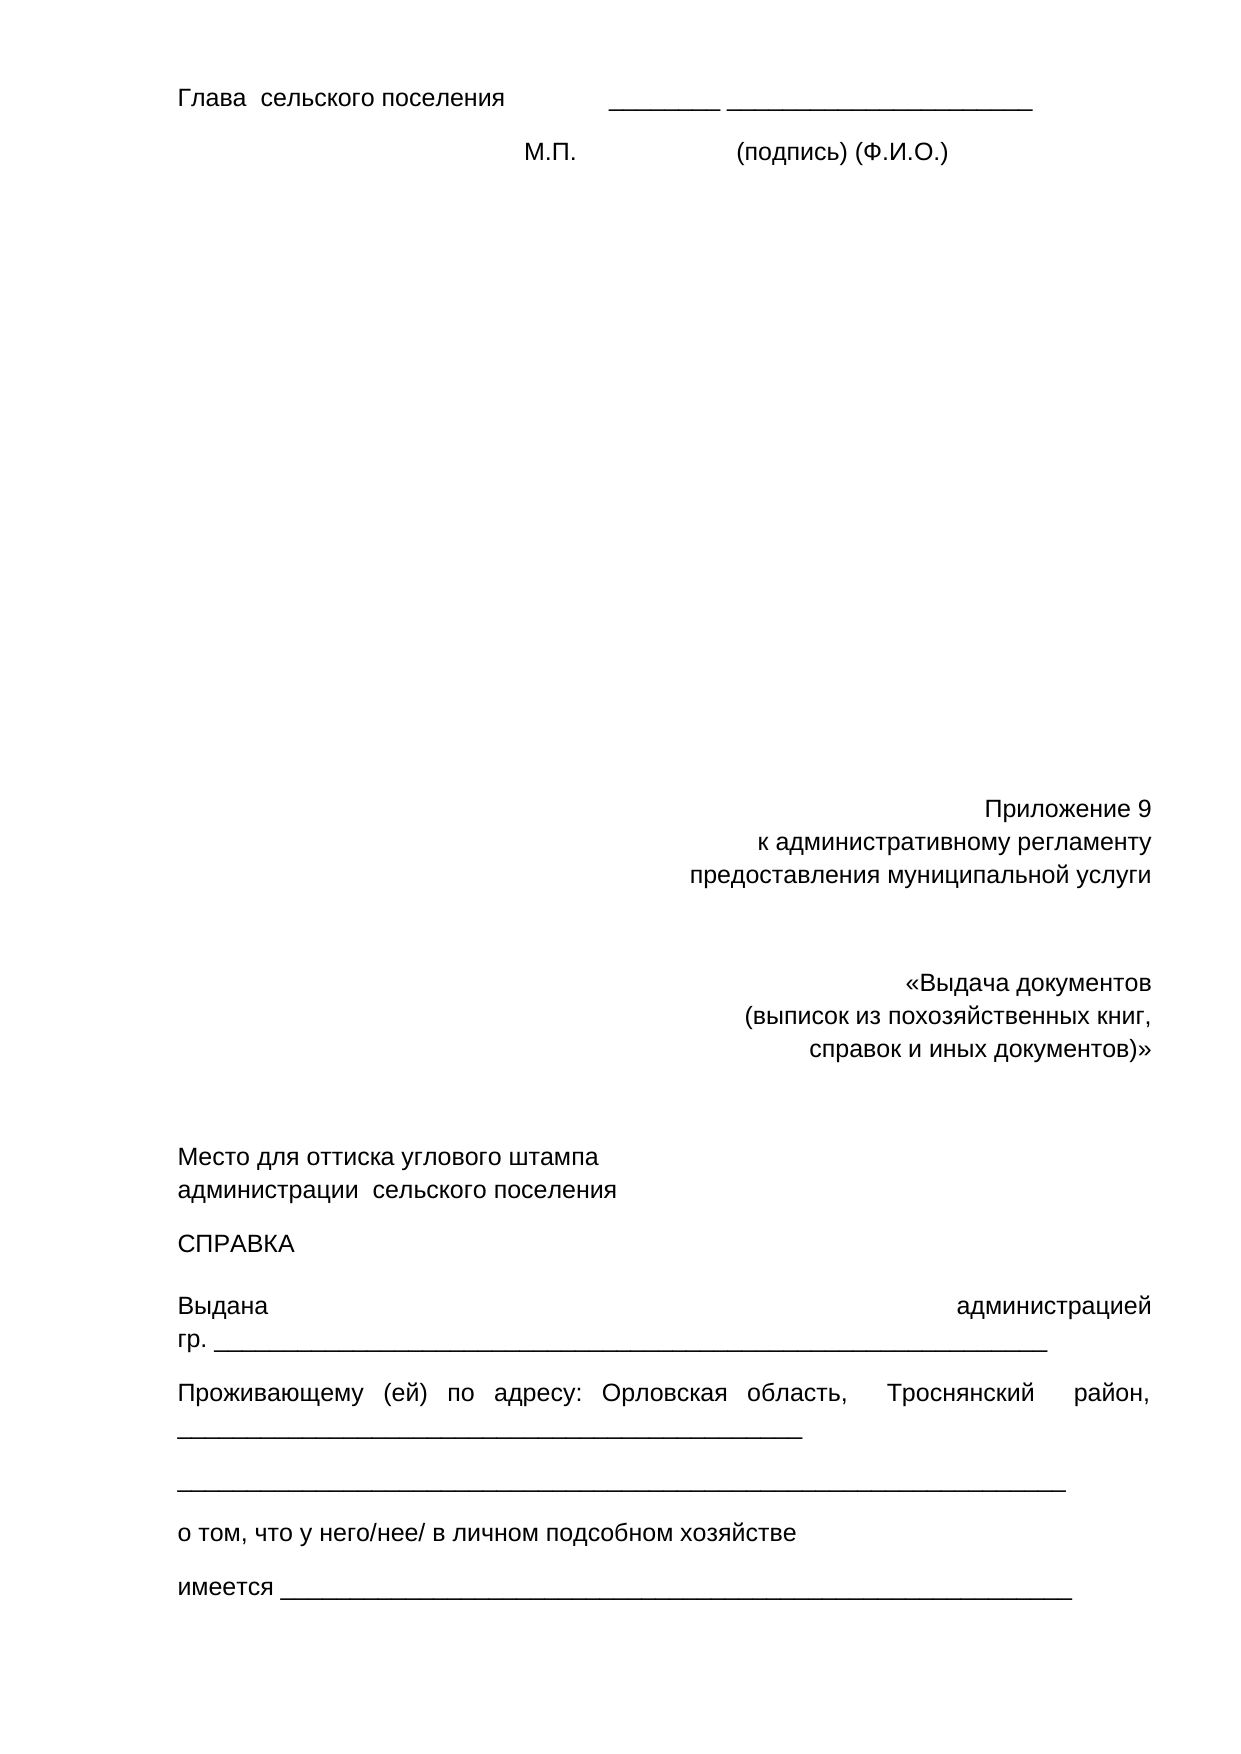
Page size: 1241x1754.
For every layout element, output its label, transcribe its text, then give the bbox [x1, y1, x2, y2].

text СПРАВКА [177, 1228, 1152, 1257]
text к административному регламенту [177, 827, 1152, 856]
text «Выдача документов [177, 968, 1152, 997]
text предоставления муниципальной услуги [177, 860, 1152, 889]
text администрации сельского поселения [177, 1175, 1152, 1203]
text М.П. (подпись) (Ф.И.О.) [177, 137, 1152, 165]
text Проживающему (ей) по адресу: Орловская область, Троснянский район, _____________________________________________ [177, 1378, 1152, 1439]
text Глава сельского поселения ________ ______________________ [177, 83, 1152, 111]
text Приложение 9 [177, 794, 1152, 823]
text (выписок из похозяйственных книг, [177, 1001, 1152, 1030]
text Место для оттиска углового штампа [177, 1142, 1152, 1170]
text справок и иных документов)» [177, 1034, 1152, 1063]
text Выдана администрацией гр. ____________________________________________________________ [177, 1291, 1152, 1352]
text о том, что у него/нее/ в личном подсобном хозяйстве [177, 1518, 1152, 1547]
text имеется _________________________________________________________ [177, 1572, 1152, 1601]
text ________________________________________________________________ [177, 1464, 1152, 1493]
